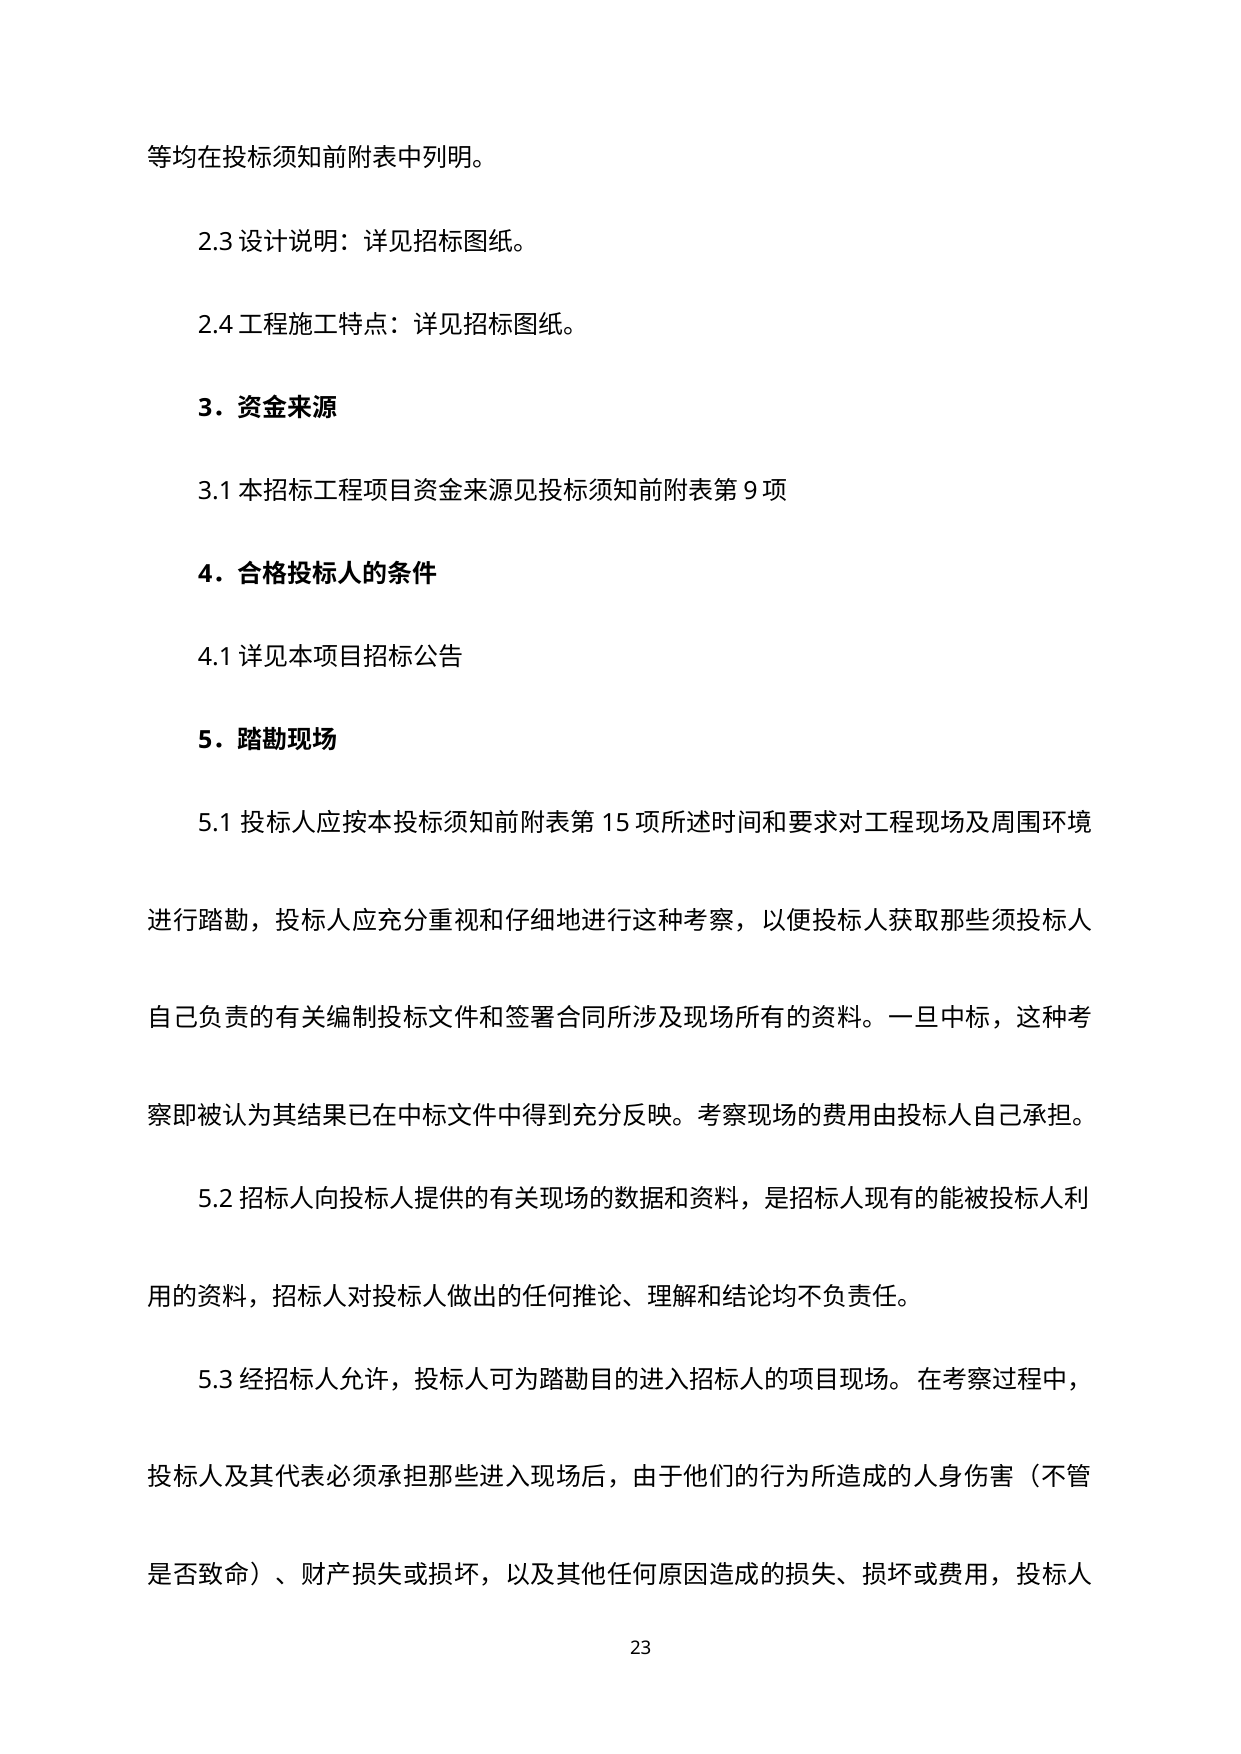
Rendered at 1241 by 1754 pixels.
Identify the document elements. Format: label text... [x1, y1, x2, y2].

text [148, 1345, 1092, 1605]
text 2.4工程施工特点：详见招标图纸。 [148, 290, 1092, 355]
text 3．资金来源 [148, 373, 1092, 438]
text 5.2 招标人向投标人提供的有关现场的数据和资料，是招标人现有的能被投标人利用的资料，招标人对投标人做出的任何推论、理解和结论均不负责任。 [148, 1164, 1092, 1327]
text 5．踏勘现场 [148, 705, 1092, 770]
text 3.1本招标工程项目资金来源见投标须知前附表第9项 [148, 456, 1092, 521]
text 5.1 投标人应按本投标须知前附表第15项所述时间和要求对工程现场及周围环境进行踏勘，投标人应充分重视和仔细地进行这种考察，以便投标人获取那些须投标人自己负责的有关编制投标文件和签署合同所涉及现场所有的资料。一旦中标，这种考察即被认为其结果已在中标文件中得到充分反映。考察现场的费用由投标人自己承担。 [148, 788, 1092, 1146]
text 4.1详见本项目招标公告 [148, 622, 1092, 687]
text 2.3设计说明：详见招标图纸。 [148, 207, 1092, 272]
text 4．合格投标人的条件 [148, 539, 1092, 604]
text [148, 123, 1092, 188]
